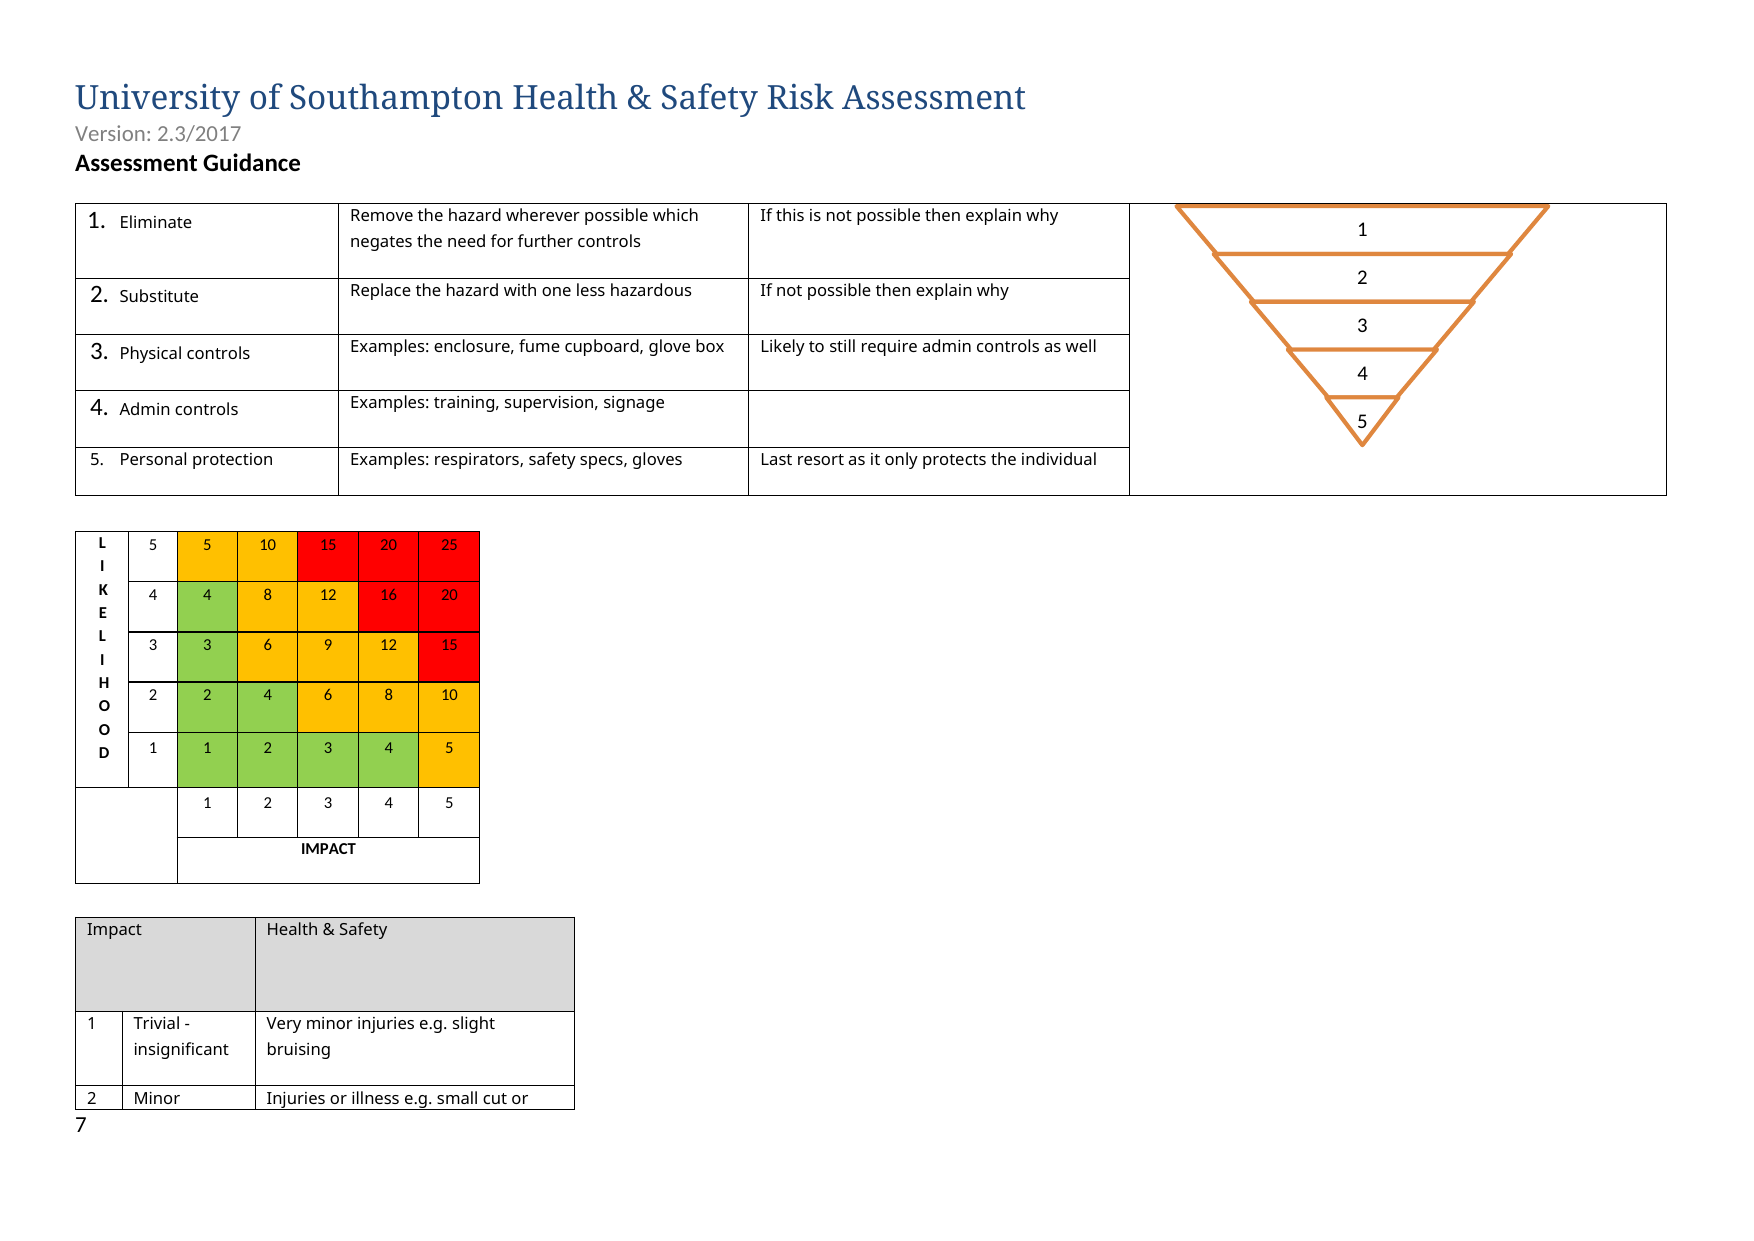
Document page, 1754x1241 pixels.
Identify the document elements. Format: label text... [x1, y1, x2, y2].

table_cell 12 [359, 633, 418, 681]
table_cell Last resort as it only protects the individual [749, 448, 1129, 495]
table_cell 15 [419, 633, 479, 681]
table_cell IMPACT [178, 838, 479, 883]
table_cell 4 [238, 683, 297, 732]
table_cell Minor [123, 1086, 255, 1109]
table_cell 4 [129, 582, 177, 631]
table_cell 1 [178, 733, 237, 787]
table_header 10 [238, 532, 297, 581]
table_header 5 [129, 532, 177, 581]
table_cell 4 [359, 733, 418, 787]
table_cell 8 [359, 683, 418, 732]
table_cell 8 [238, 582, 297, 631]
table_header 15 [298, 532, 358, 581]
table_cell 2 [129, 683, 177, 732]
table_cell 1 [129, 733, 177, 787]
table_cell 5 [419, 788, 479, 837]
table_header LIKELIHOOD [76, 532, 128, 787]
table_header Remove the hazard wherever possible which negates the need for further controls [339, 204, 748, 277]
table_cell 2 [238, 733, 297, 787]
table_cell 10 [419, 683, 479, 732]
table_header Health & Safety [256, 918, 574, 1011]
table_header 25 [419, 532, 479, 581]
table_cell 4 [178, 582, 237, 631]
table_cell Examples: respirators, safety specs, gloves [339, 448, 748, 495]
table_cell Very minor injuries e.g. slight bruising [256, 1012, 574, 1085]
table_cell [749, 391, 1129, 447]
table_header 20 [359, 532, 418, 581]
table_cell 3 [178, 633, 237, 681]
table_cell 6 [238, 633, 297, 681]
table_cell 12 [298, 582, 358, 631]
table_cell 2 [238, 788, 297, 837]
table_header Impact [76, 918, 255, 1011]
table_cell 1 [76, 1012, 122, 1085]
table_cell Trivial - insignificant [123, 1012, 255, 1085]
table_cell Personal protection [76, 448, 338, 495]
table_cell Substitute [76, 279, 338, 334]
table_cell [256, 1086, 574, 1109]
table_cell 3 [298, 733, 358, 787]
table_header [1130, 204, 1666, 495]
table_cell Examples: enclosure, fume cupboard, glove box [339, 335, 748, 390]
table_header 5 [178, 532, 237, 581]
table_cell 16 [359, 582, 418, 631]
table_cell 5 [419, 733, 479, 787]
table_cell Physical controls [76, 335, 338, 390]
table_cell Examples: training, supervision, signage [339, 391, 748, 447]
table_cell Replace the hazard with one less hazardous [339, 279, 748, 334]
text Assessment Guidance [75, 147, 1679, 178]
table_cell 20 [419, 582, 479, 631]
table_cell 1 [178, 788, 237, 837]
table_cell 2 [178, 683, 237, 732]
table_cell 2 [76, 1086, 122, 1109]
table_cell 3 [298, 788, 358, 837]
table_cell Admin controls [76, 391, 338, 447]
table_cell 4 [359, 788, 418, 837]
table_header Eliminate [76, 204, 338, 277]
table_cell 9 [298, 633, 358, 681]
table_cell Likely to still require admin controls as well [749, 335, 1129, 390]
table_cell 3 [129, 633, 177, 681]
table_header If this is not possible then explain why [749, 204, 1129, 277]
table_cell If not possible then explain why [749, 279, 1129, 334]
table_cell 6 [298, 683, 358, 732]
table_cell [76, 788, 177, 883]
